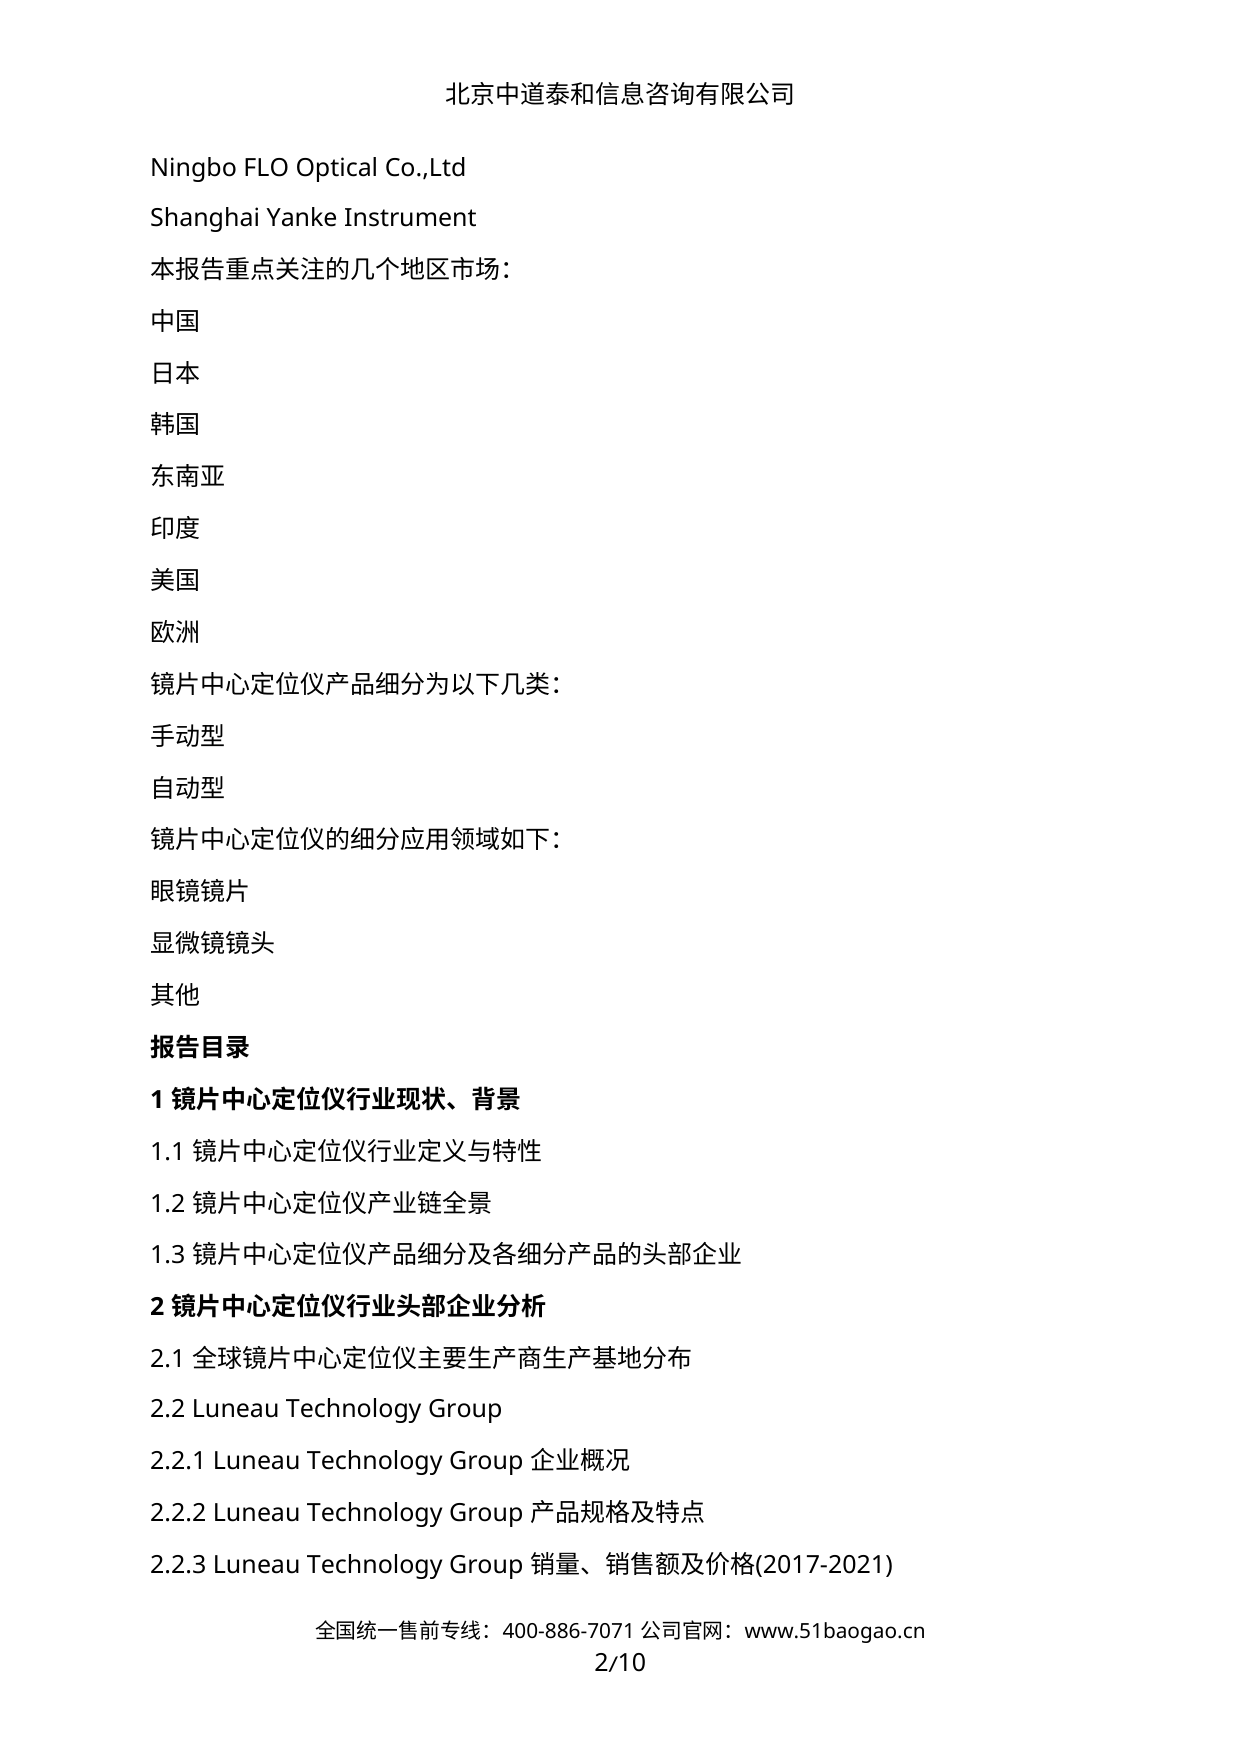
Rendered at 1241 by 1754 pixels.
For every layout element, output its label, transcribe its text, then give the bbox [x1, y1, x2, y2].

text 自动型 [150, 768, 1090, 804]
text 1.1 镜片中心定位仪行业定义与特性 [150, 1131, 1090, 1167]
text 2.2.1 Luneau Technology Group 企业概况 [150, 1440, 1090, 1477]
text 1.3 镜片中心定位仪产品细分及各细分产品的头部企业 [150, 1235, 1090, 1271]
text 印度 [150, 509, 1090, 545]
text 2 镜片中心定位仪行业头部企业分析 [150, 1287, 1090, 1323]
text 镜片中心定位仪产品细分为以下几类： [150, 664, 1090, 701]
text Ningbo FLO Optical Co.,Ltd [150, 150, 1090, 184]
text 手动型 [150, 716, 1090, 752]
text 镜片中心定位仪的细分应用领域如下： [150, 820, 1090, 856]
text 1.2 镜片中心定位仪产业链全景 [150, 1183, 1090, 1219]
text 2.1 全球镜片中心定位仪主要生产商生产基地分布 [150, 1339, 1090, 1375]
text 2.2.3 Luneau Technology Group 销量、销售额及价格(2017-2021) [150, 1544, 1090, 1580]
text 显微镜镜头 [150, 924, 1090, 960]
text 中国 [150, 301, 1090, 337]
text 其他 [150, 976, 1090, 1012]
text 韩国 [150, 405, 1090, 441]
text 东南亚 [150, 457, 1090, 493]
text 日本 [150, 353, 1090, 389]
text Shanghai Yanke Instrument [150, 200, 1090, 234]
text 本报告重点关注的几个地区市场： [150, 249, 1090, 286]
text 报告目录 [150, 1027, 1090, 1064]
text 美国 [150, 561, 1090, 597]
text 欧洲 [150, 612, 1090, 649]
text 眼镜镜片 [150, 872, 1090, 908]
text 2.2 Luneau Technology Group [150, 1391, 1090, 1425]
text 2.2.2 Luneau Technology Group 产品规格及特点 [150, 1492, 1090, 1528]
text 1 镜片中心定位仪行业现状、背景 [150, 1079, 1090, 1116]
